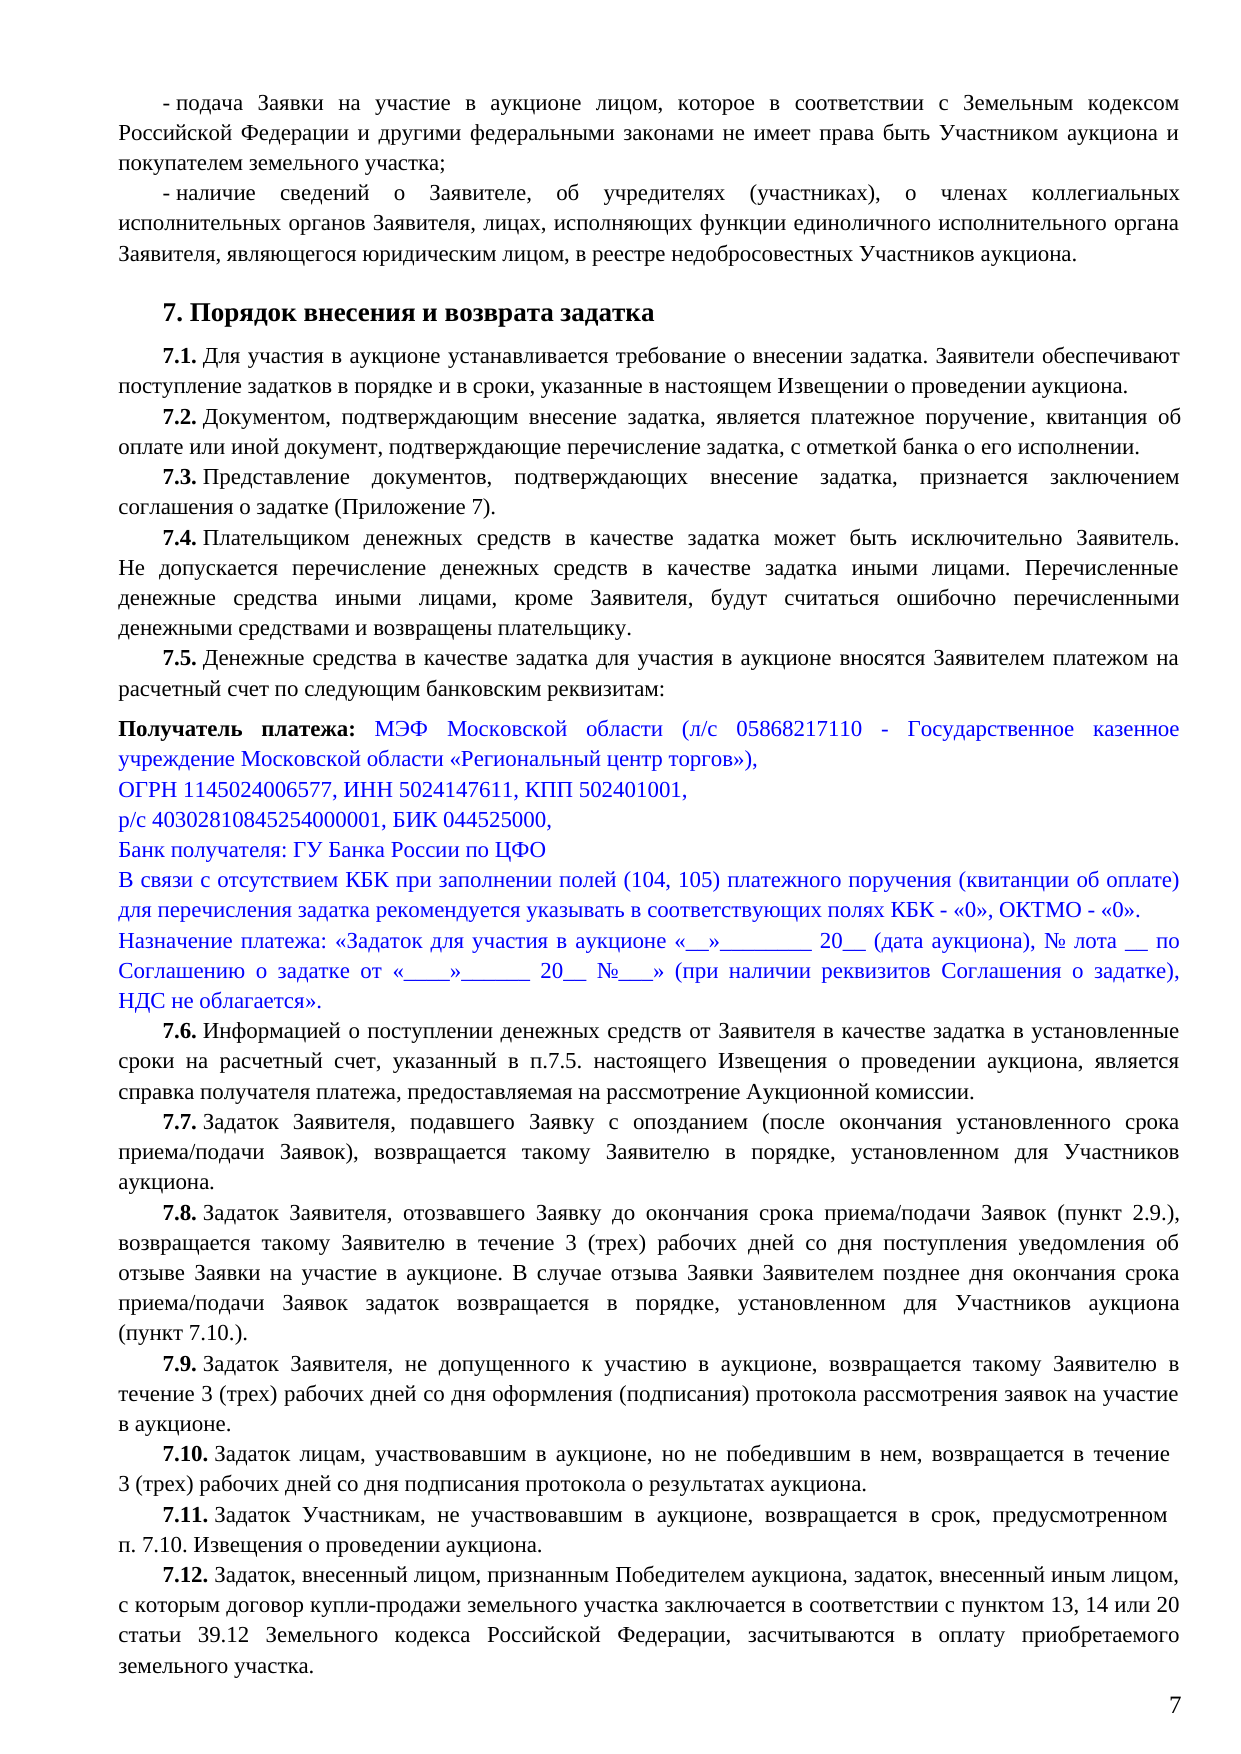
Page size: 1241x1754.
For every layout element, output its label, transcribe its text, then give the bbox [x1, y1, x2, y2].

text 7.2. Документом, подтверждающим внесение задатка, является платежное поручение, квитанция об оплате или иной документ, подтверждающие перечисление задатка, с отметкой банка о его исполнении. [118, 403, 1181, 459]
text 7.8. Задаток Заявителя, отозвавшего Заявку до окончания срока приема/подачи Заявок (пункт 2.9.), возвращается такому Заявителю в течение 3 (трех) рабочих дней со дня поступления уведомления об отзыве Заявки на участие в аукционе. В случае отзыва Заявки Заявителем позднее дня окончания срока приема/подачи Заявок задаток возвращается в порядке, установленном для Участников аукциона (пункт 7.10.). [118, 1199, 1181, 1346]
text 7.3. Представление документов, подтверждающих внесение задатка, признается заключением соглашения о задатке (Приложение 7). [118, 463, 1181, 520]
text 7.4. Плательщиком денежных средств в качестве задатка может быть исключительно Заявитель. Не допускается перечисление денежных средств в качестве задатка иными лицами. Перечисленные денежные средства иными лицами, кроме Заявителя, будут считаться ошибочно перечисленными денежными средствами и возвращены плательщику. [118, 524, 1181, 641]
text В связи с отсутствием КБК при заполнении полей (104, 105) платежного поручения (квитанции об оплате) для перечисления задатка рекомендуется указывать в соответствующих полях КБК - «0», ОКТМО - «0». [118, 866, 1181, 923]
subtitle 7. Порядок внесения и возврата задатка [162, 296, 1181, 327]
text 7.12. Задаток, внесенный лицом, признанным Победителем аукциона, задаток, внесенный иным лицом, с которым договор купли-продажи земельного участка заключается в соответствии с пунктом 13, 14 или 20 статьи 39.12 Земельного кодекса Российской Федерации, засчитываются в оплату приобретаемого земельного участка. [118, 1561, 1181, 1678]
text - подача Заявки на участие в аукционе лицом, которое в соответствии с Земельным кодексом Российской Федерации и другими федеральными законами не имеет права быть Участником аукциона и покупателем земельного участка; [118, 89, 1181, 175]
text 7.7. Задаток Заявителя, подавшего Заявку с опозданием (после окончания установленного срока приема/подачи Заявок), возвращается такому Заявителю в порядке, установленном для Участников аукциона. [118, 1108, 1181, 1195]
text 7.11. Задаток Участникам, не участвовавшим в аукционе, возвращается в срок, предусмотренном п. 7.10. Извещения о проведении аукциона. [118, 1501, 1181, 1557]
text 7.6. Информацией о поступлении денежных средств от Заявителя в качестве задатка в установленные сроки на расчетный счет, указанный в п.7.5. настоящего Извещения о проведении аукциона, является справка получателя платежа, предоставляемая на рассмотрение Аукционной комиссии. [118, 1017, 1181, 1104]
text 7.5. Денежные средства в качестве задатка для участия в аукционе вносятся Заявителем платежом на расчетный счет по следующим банковским реквизитам: [118, 644, 1181, 701]
text Назначение платежа: «Задаток для участия в аукционе «__»________ 20__ (дата аукциона), № лота __ по Соглашению о задатке от «____»______ 20__ №___» (при наличии реквизитов Соглашения о задатке), НДС не облагается». [118, 927, 1181, 1013]
text Банк получателя: ГУ Банка России по ЦФО [118, 836, 1181, 862]
text 7.9. Задаток Заявителя, не допущенного к участию в аукционе, возвращается такому Заявителю в течение 3 (трех) рабочих дней со дня оформления (подписания) протокола рассмотрения заявок на участие в аукционе. [118, 1350, 1181, 1436]
text ОГРН 1145024006577, ИНН 5024147611, КПП 502401001, [118, 776, 1181, 802]
text 7.10. Задаток лицам, участвовавшим в аукционе, но не победившим в нем, возвращается в течение 3 (трех) рабочих дней со дня подписания протокола о результатах аукциона. [118, 1440, 1181, 1497]
text - наличие сведений о Заявителе, об учредителях (участниках), о членах коллегиальных исполнительных органов Заявителя, лицах, исполняющих функции единоличного исполнительного органа Заявителя, являющегося юридическим лицом, в реестре недобросовестных Участников аукциона. [118, 179, 1181, 266]
text р/с 40302810845254000001, БИК 044525000, [118, 806, 1181, 832]
text Получатель платежа: МЭФ Московской области (л/с 05868217110 - Государственное казенное учреждение Московской области «Региональный центр торгов»), [118, 715, 1181, 772]
text 7.1. Для участия в аукционе устанавливается требование о внесении задатка. Заявители обеспечивают поступление задатков в порядке и в сроки, указанные в настоящем Извещении о проведении аукциона. [118, 342, 1181, 399]
